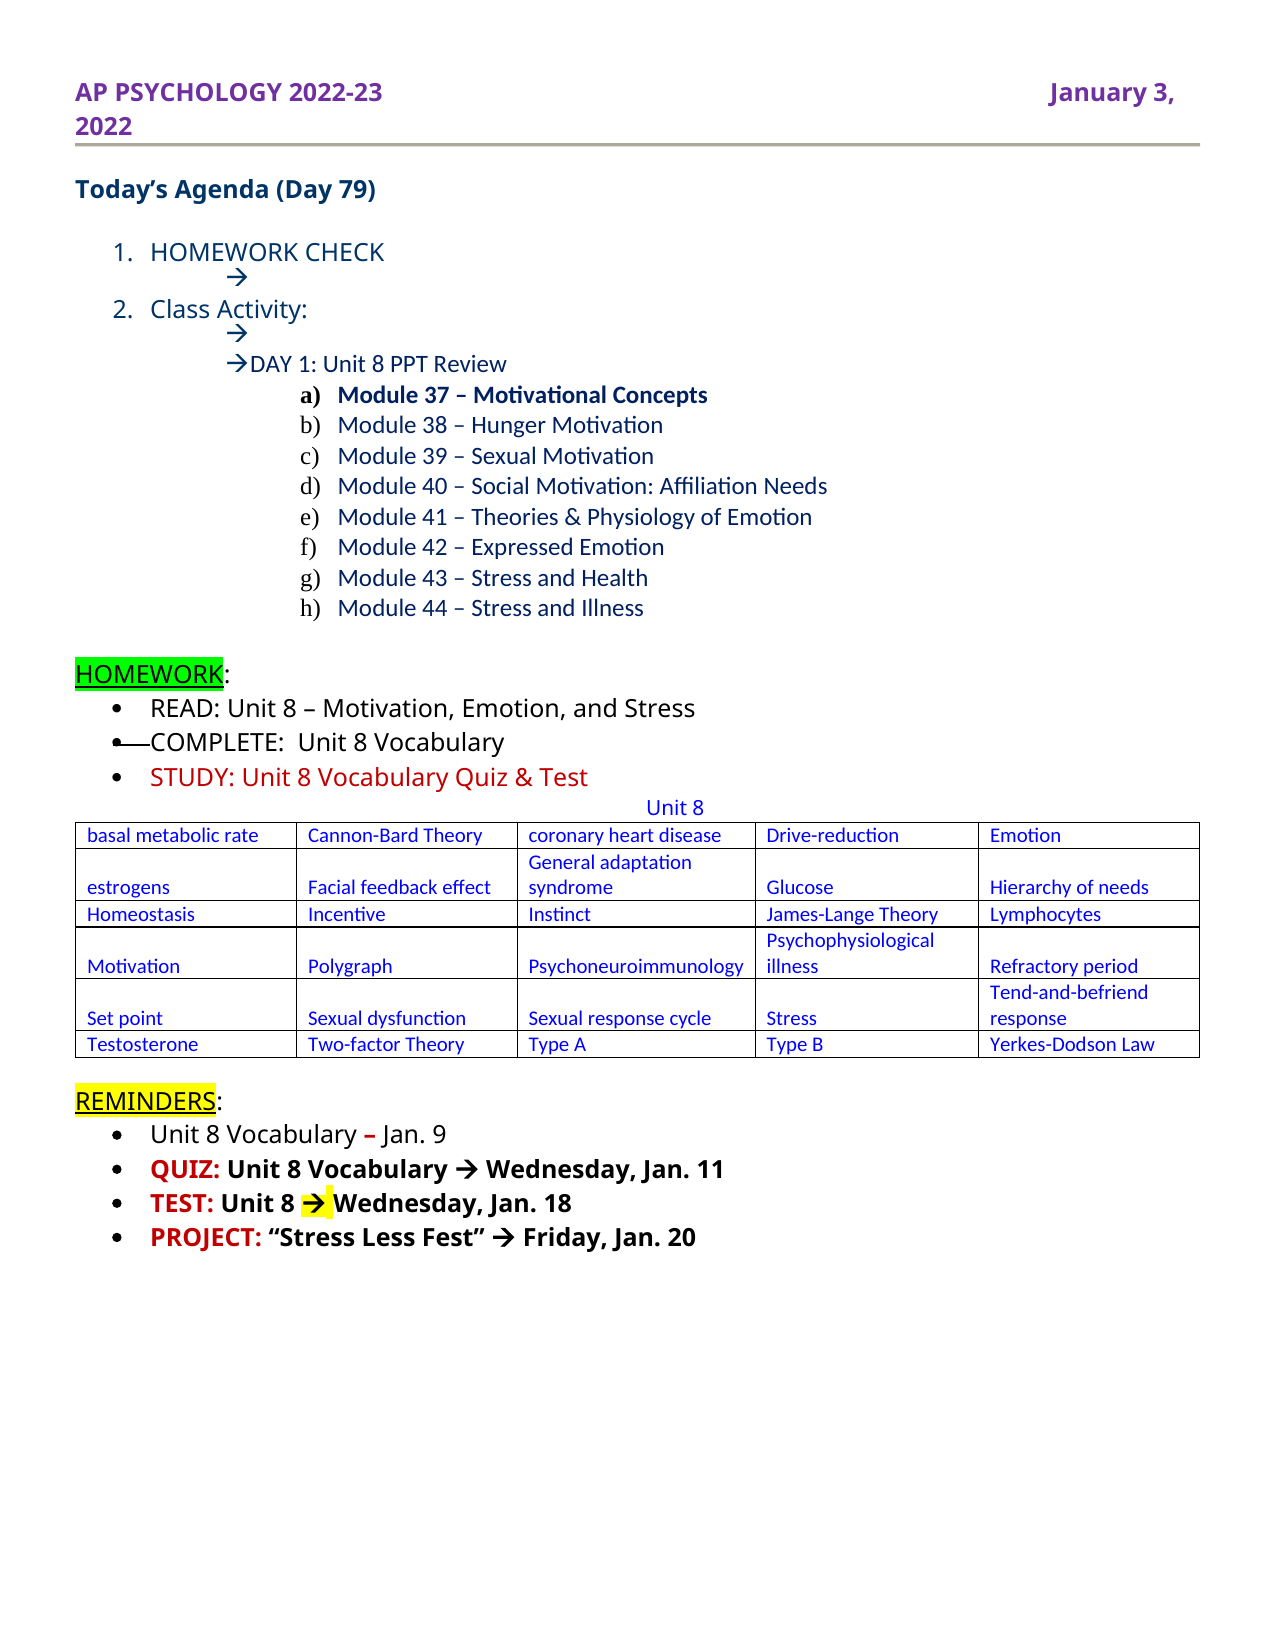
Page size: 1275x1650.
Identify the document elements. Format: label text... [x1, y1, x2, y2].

list STUDY: Unit 8 Vocabulary Quiz & Test [112, 759, 1200, 793]
list Module 38 – Hunger Motivation [300, 409, 1200, 440]
table_cell Polygraph [297, 928, 517, 978]
list READ: Unit 8 – Motivation, Emotion, and Stress [112, 691, 1200, 725]
table_header Drive-reduction [756, 823, 978, 848]
table_header basal metabolic rate [76, 823, 296, 848]
list Module 40 – Social Motivation: Affiliation Needs [300, 470, 1200, 501]
table_cell Motivation [76, 928, 296, 978]
list Module 43 – Stress and Health [300, 562, 1200, 592]
table_cell Two-factor Theory [297, 1031, 517, 1057]
table_cell Homeostasis [76, 901, 296, 926]
table_cell Type A [518, 1031, 755, 1057]
table_cell Testosterone [76, 1031, 296, 1057]
table_cell Psychophysiological illness [756, 928, 978, 978]
list Module 37 – Motivational Concepts [300, 379, 1200, 409]
table_cell Sexual response cycle [518, 979, 755, 1030]
table_cell Refractory period [979, 928, 1199, 978]
list Module 44 – Stress and Illness [300, 592, 1200, 623]
table_cell Glucose [756, 849, 978, 900]
text AP PSYCHOLOGY 2022-23 January 3, 2022 [75, 75, 1200, 143]
table_cell Yerkes-Dodson Law [979, 1031, 1199, 1057]
text HOMEWORK: [223, 657, 1200, 691]
table_cell Type B [756, 1031, 978, 1057]
table_header Emotion [979, 823, 1199, 848]
list HOMEWORK CHECK [112, 235, 1200, 269]
table_cell Instinct [518, 901, 755, 926]
table_cell Facial feedback effect [297, 849, 517, 900]
list PROJECT: “Stress Less Fest” Friday, Jan. 20 [112, 1219, 1200, 1253]
table_cell estrogens [76, 849, 296, 900]
table_cell Psychoneuroimmunology [518, 928, 755, 978]
table_cell Hierarchy of needs [979, 849, 1199, 900]
text DAY 1: Unit 8 PPT Review [225, 348, 1200, 379]
list Module 42 – Expressed Emotion [300, 531, 1200, 562]
table_cell Set point [76, 979, 296, 1030]
list QUIZ: Unit 8 Vocabulary Wednesday, Jan. 11 [112, 1151, 1200, 1185]
text Today’s Agenda (Day 79) [75, 172, 1200, 206]
table_cell Lymphocytes [979, 901, 1199, 926]
list COMPLETE: Unit 8 Vocabulary [112, 725, 1200, 759]
table_cell Incentive [297, 901, 517, 926]
list TEST: Unit 8 Wednesday, Jan. 18 [333, 1185, 1200, 1219]
list Module 41 – Theories & Physiology of Emotion [300, 501, 1200, 531]
table_cell Tend-and-befriend response [979, 979, 1199, 1030]
list Module 39 – Sexual Motivation [300, 440, 1200, 470]
table_cell General adaptation syndrome [518, 849, 755, 900]
text REMINDERS: [216, 1083, 1200, 1117]
table_cell James-Lange Theory [756, 901, 978, 926]
list TEST: Unit 8 Wednesday, Jan. 18 [112, 1185, 326, 1219]
list Class Activity: [112, 291, 1200, 326]
table_header Cannon-Bard Theory [297, 823, 517, 848]
table_cell Stress [756, 979, 978, 1030]
list Unit 8 Vocabulary – Jan. 9 [112, 1117, 1200, 1151]
table_header coronary heart disease [518, 823, 755, 848]
table_cell Sexual dysfunction [297, 979, 517, 1030]
list Unit 8 [150, 793, 1200, 822]
